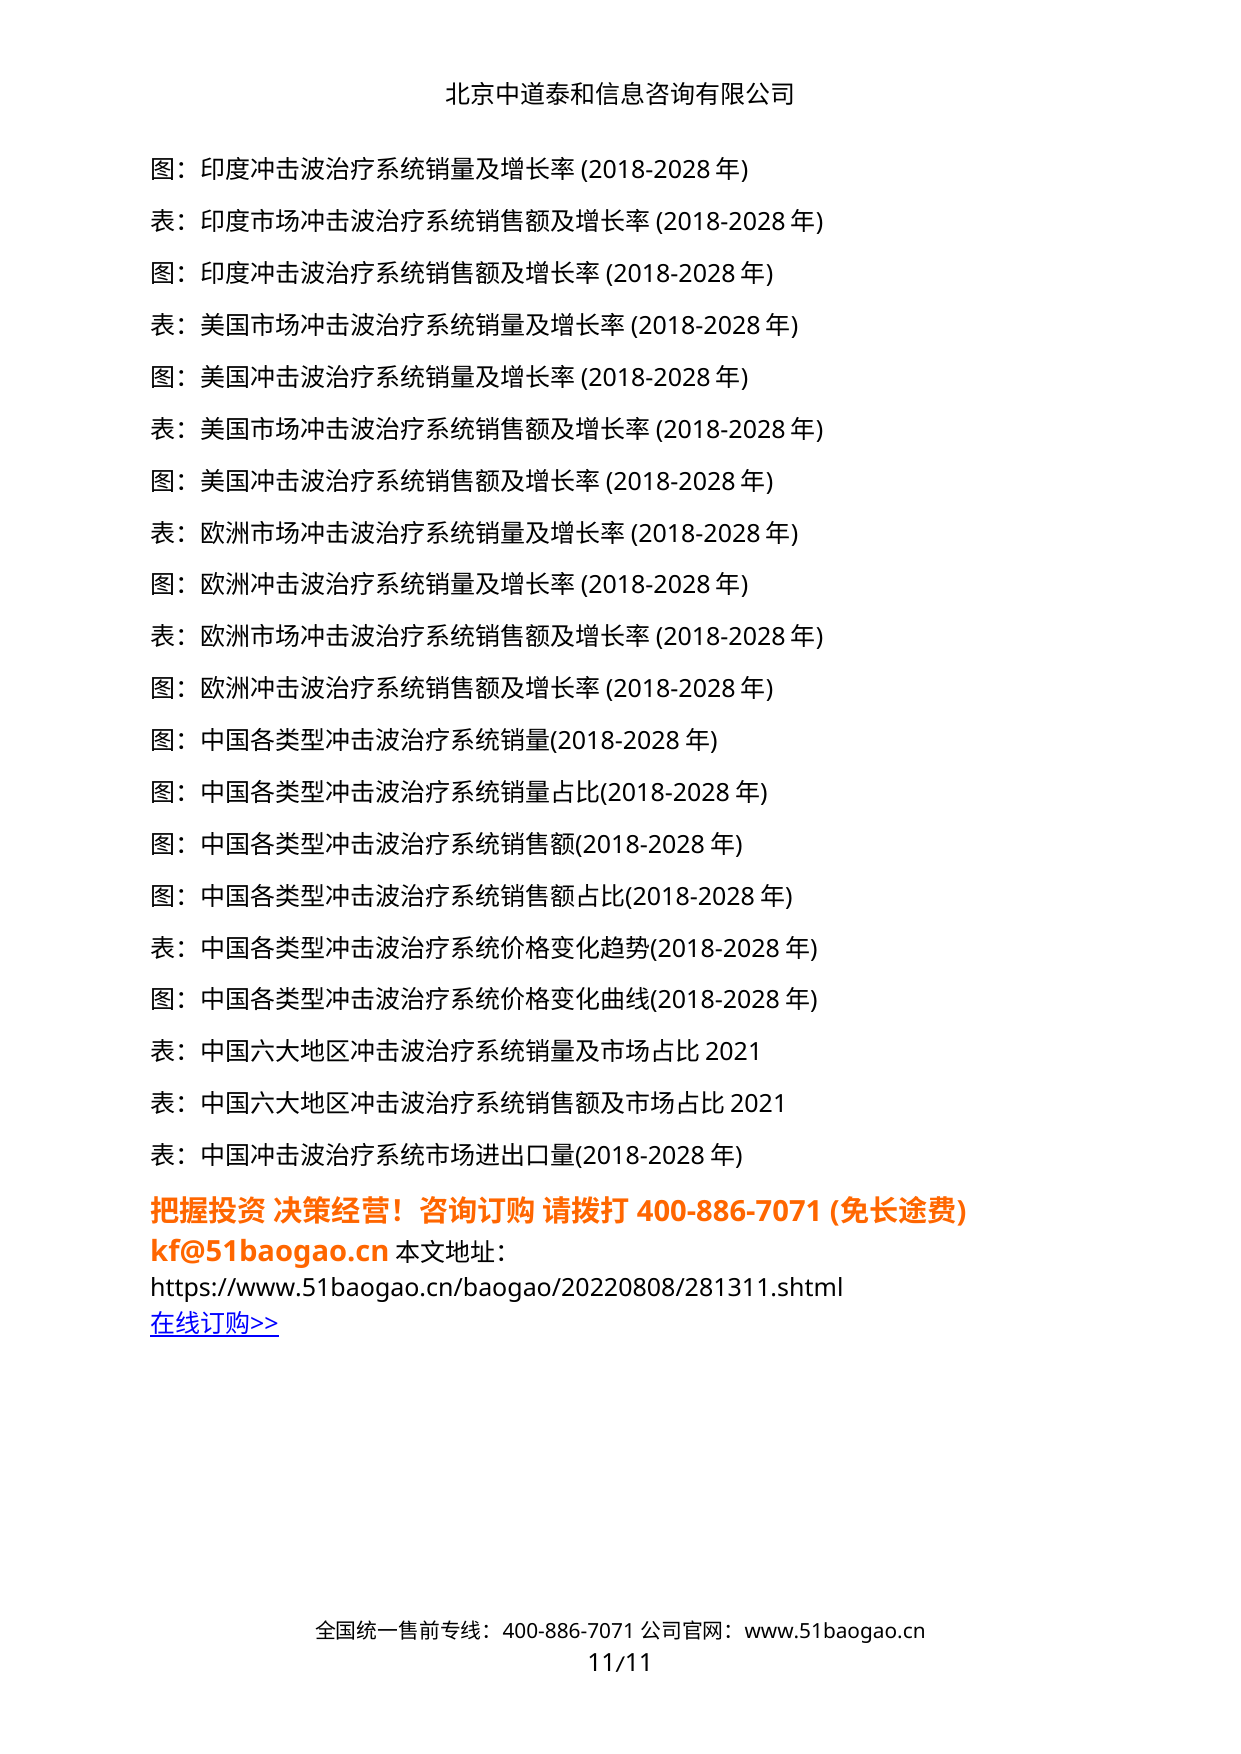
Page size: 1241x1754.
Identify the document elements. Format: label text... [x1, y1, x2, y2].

text 图：中国各类型冲击波治疗系统销售额(2018-2028年) [150, 824, 1090, 861]
text 图：中国各类型冲击波治疗系统销量占比(2018-2028年) [150, 772, 1090, 809]
text 表：欧洲市场冲击波治疗系统销售额及增长率 (2018-2028年) [150, 617, 1090, 653]
text 表：中国六大地区冲击波治疗系统销售额及市场占比2021 [150, 1084, 1090, 1120]
text 图：中国各类型冲击波治疗系统销量(2018-2028年) [150, 721, 1090, 757]
text 在线订购>> [150, 1304, 1090, 1340]
text 表：中国六大地区冲击波治疗系统销量及市场占比2021 [150, 1032, 1090, 1068]
text 图：印度冲击波治疗系统销量及增长率 (2018-2028年) [150, 150, 1090, 186]
text 图：欧洲冲击波治疗系统销量及增长率 (2018-2028年) [150, 565, 1090, 601]
text 图：欧洲冲击波治疗系统销售额及增长率 (2018-2028年) [150, 669, 1090, 705]
text 表：欧洲市场冲击波治疗系统销量及增长率 (2018-2028年) [150, 513, 1090, 549]
text 图：中国各类型冲击波治疗系统价格变化曲线(2018-2028年) [150, 980, 1090, 1016]
text 图：美国冲击波治疗系统销量及增长率 (2018-2028年) [150, 357, 1090, 394]
text 把握投资 决策经营！咨询订购 请拨打 400-886-7071 (免长途费) kf@51baogao.cn本文地址：https://www.51baogao.cn/baogao/20220808/281311.shtml [150, 1187, 1090, 1304]
text 表：美国市场冲击波治疗系统销售额及增长率 (2018-2028年) [150, 409, 1090, 446]
text 图：印度冲击波治疗系统销售额及增长率 (2018-2028年) [150, 254, 1090, 290]
text 表：中国各类型冲击波治疗系统价格变化趋势(2018-2028年) [150, 928, 1090, 964]
text 表：印度市场冲击波治疗系统销售额及增长率 (2018-2028年) [150, 202, 1090, 238]
text 表：美国市场冲击波治疗系统销量及增长率 (2018-2028年) [150, 306, 1090, 342]
text 图：美国冲击波治疗系统销售额及增长率 (2018-2028年) [150, 461, 1090, 497]
text 图：中国各类型冲击波治疗系统销售额占比(2018-2028年) [150, 876, 1090, 912]
text 表：中国冲击波治疗系统市场进出口量(2018-2028年) [150, 1136, 1090, 1172]
